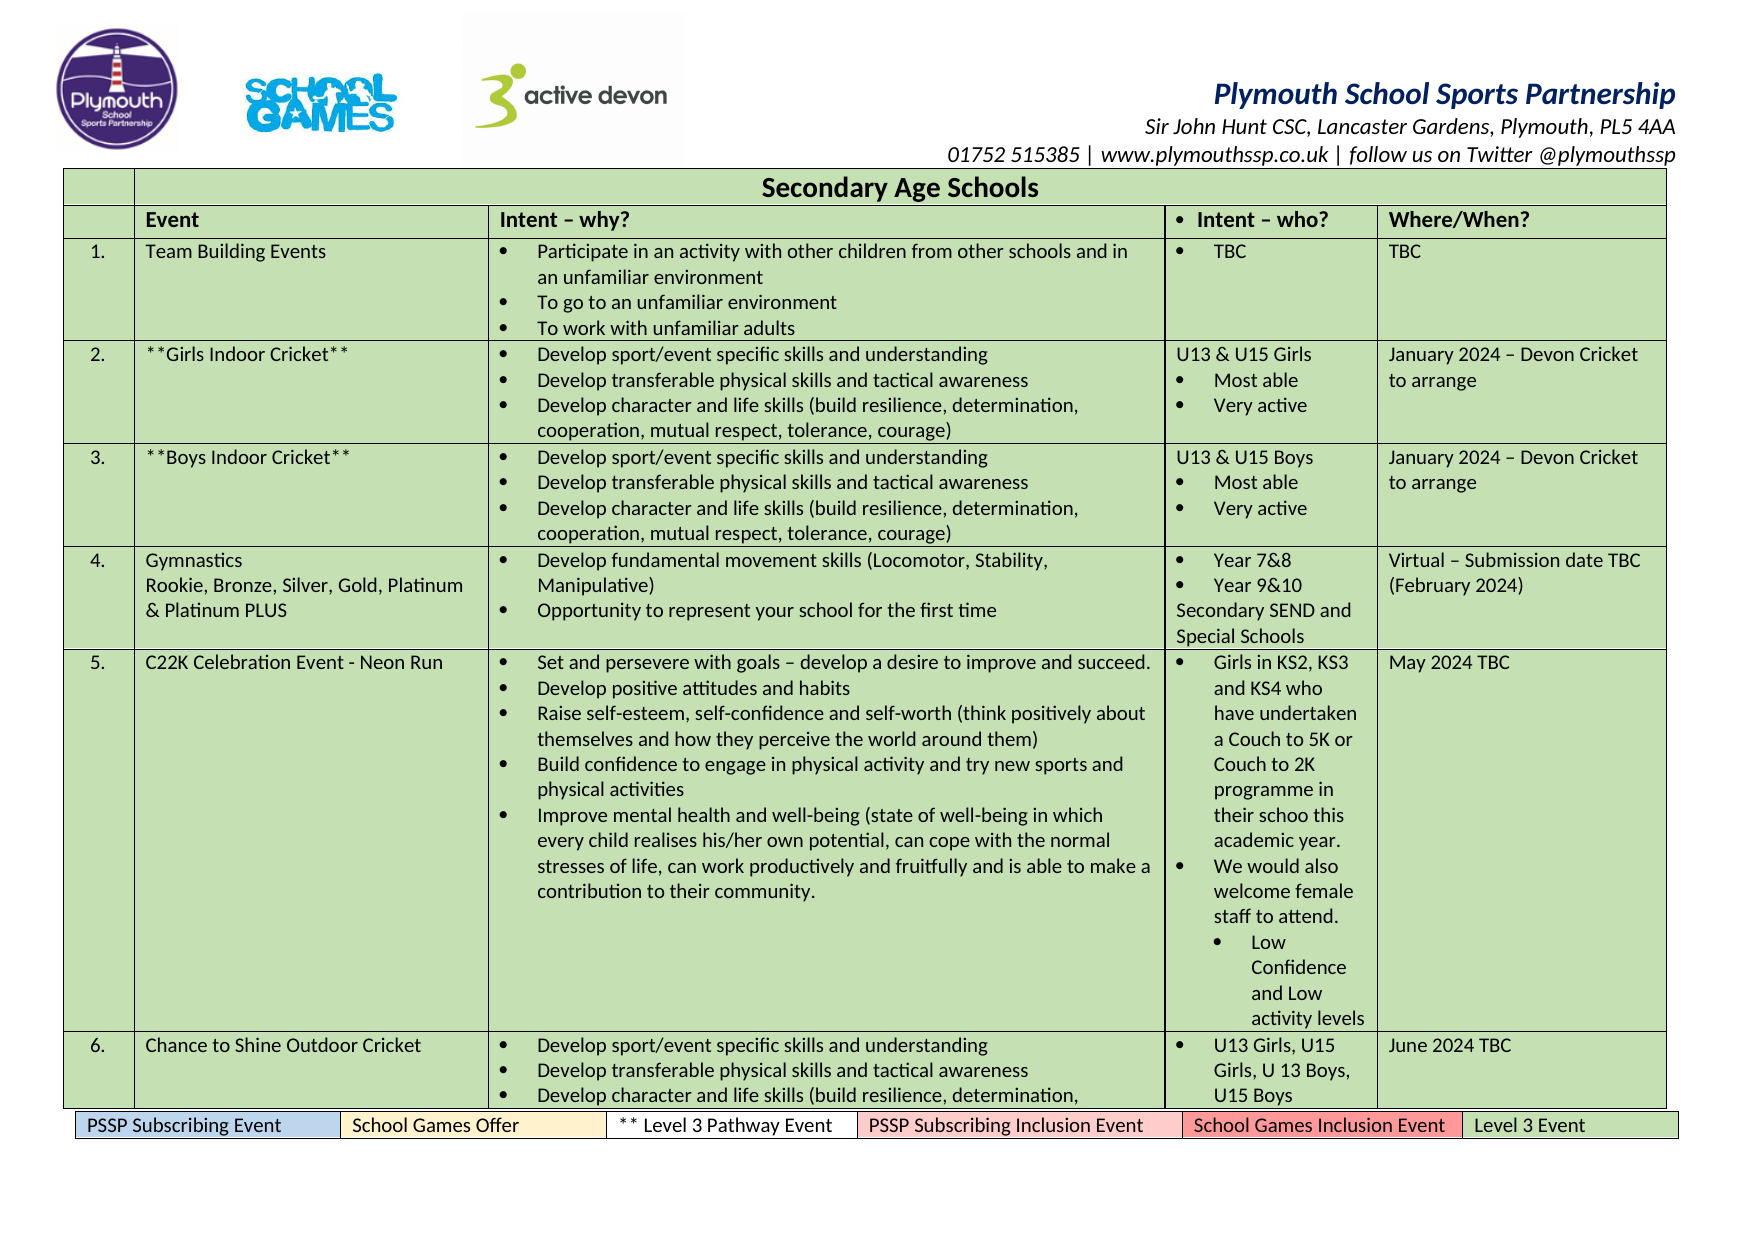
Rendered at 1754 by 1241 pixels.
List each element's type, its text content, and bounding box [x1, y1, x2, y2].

table_cell [64, 341, 134, 443]
table_cell **Boys Indoor Cricket** [135, 444, 488, 546]
table_cell January 2024 – Devon Cricket to arrange [1378, 341, 1666, 443]
table_cell Event [135, 206, 488, 238]
table_cell Intent – who? [1166, 206, 1377, 238]
table_cell [64, 239, 134, 340]
table_cell Team Building Events [135, 239, 488, 340]
table_cell [64, 650, 134, 1031]
picture [54, 26, 180, 152]
table_header County School Games Offer 2023-2024 Secondary Age Schools [135, 169, 1666, 204]
table_cell Develop fundamental movement skills (Locomotor, Stability, Manipulative) Opportunity to represent your school for the first time [489, 547, 1164, 648]
table_cell U13 Girls, U15 Girls, U 13 Boys, U15 Boys [1166, 1032, 1377, 1108]
table_cell June 2024 TBC [1378, 1032, 1666, 1108]
picture [229, 20, 410, 168]
table_cell Where/When? [1378, 206, 1666, 238]
table_cell Participate in an activity with other children from other schools and in an unfamiliar environment To go to an unfamiliar environment To work with unfamiliar adults [489, 239, 1164, 340]
table_cell Set and persevere with goals – develop a desire to improve and succeed. Develop positive attitudes and habits Raise self-esteem, self-confidence and self-worth (think positively about themselves and how they perceive the world around them) Build confidence to engage in physical activity and try new sports and physical activities Improve mental health and well-being (state of well-being in which every child realises his/her own potential, can cope with the normal stresses of life, can work productively and fruitfully and is able to make a contribution to their community. [489, 650, 1164, 1031]
table_cell [64, 547, 134, 648]
table_cell Girls in KS2, KS3 and KS4 who have undertaken a Couch to 5K or Couch to 2K programme in their schoo this academic year. We would also welcome female staff to attend. Low Confidence and Low activity levels [1166, 650, 1377, 1031]
picture [462, 13, 685, 168]
table_cell U13 & U15 Boys Most able Very active [1166, 444, 1377, 546]
table_cell May 2024 TBC [1378, 650, 1666, 1031]
table_cell [64, 206, 134, 238]
table_cell January 2024 – Devon Cricket to arrange [1378, 444, 1666, 546]
table_cell Year 7&8 Year 9&10 Secondary SEND and Special Schools [1166, 547, 1377, 648]
table_cell [64, 444, 134, 546]
table_cell Chance to Shine Outdoor Cricket [135, 1032, 488, 1108]
table_cell Intent – why? [489, 206, 1164, 238]
table_cell U13 & U15 Girls Most able Very active [1166, 341, 1377, 443]
table_cell Gymnastics Rookie, Bronze, Silver, Gold, Platinum & Platinum PLUS [135, 547, 488, 648]
table_cell **Girls Indoor Cricket** [135, 341, 488, 443]
table_cell TBC [1378, 239, 1666, 340]
table_cell TBC [1166, 239, 1377, 340]
table_cell C22K Celebration Event - Neon Run [135, 650, 488, 1031]
table_cell [64, 1032, 134, 1108]
table_header [64, 169, 134, 204]
table_cell Virtual – Submission date TBC (February 2024) [1378, 547, 1666, 648]
